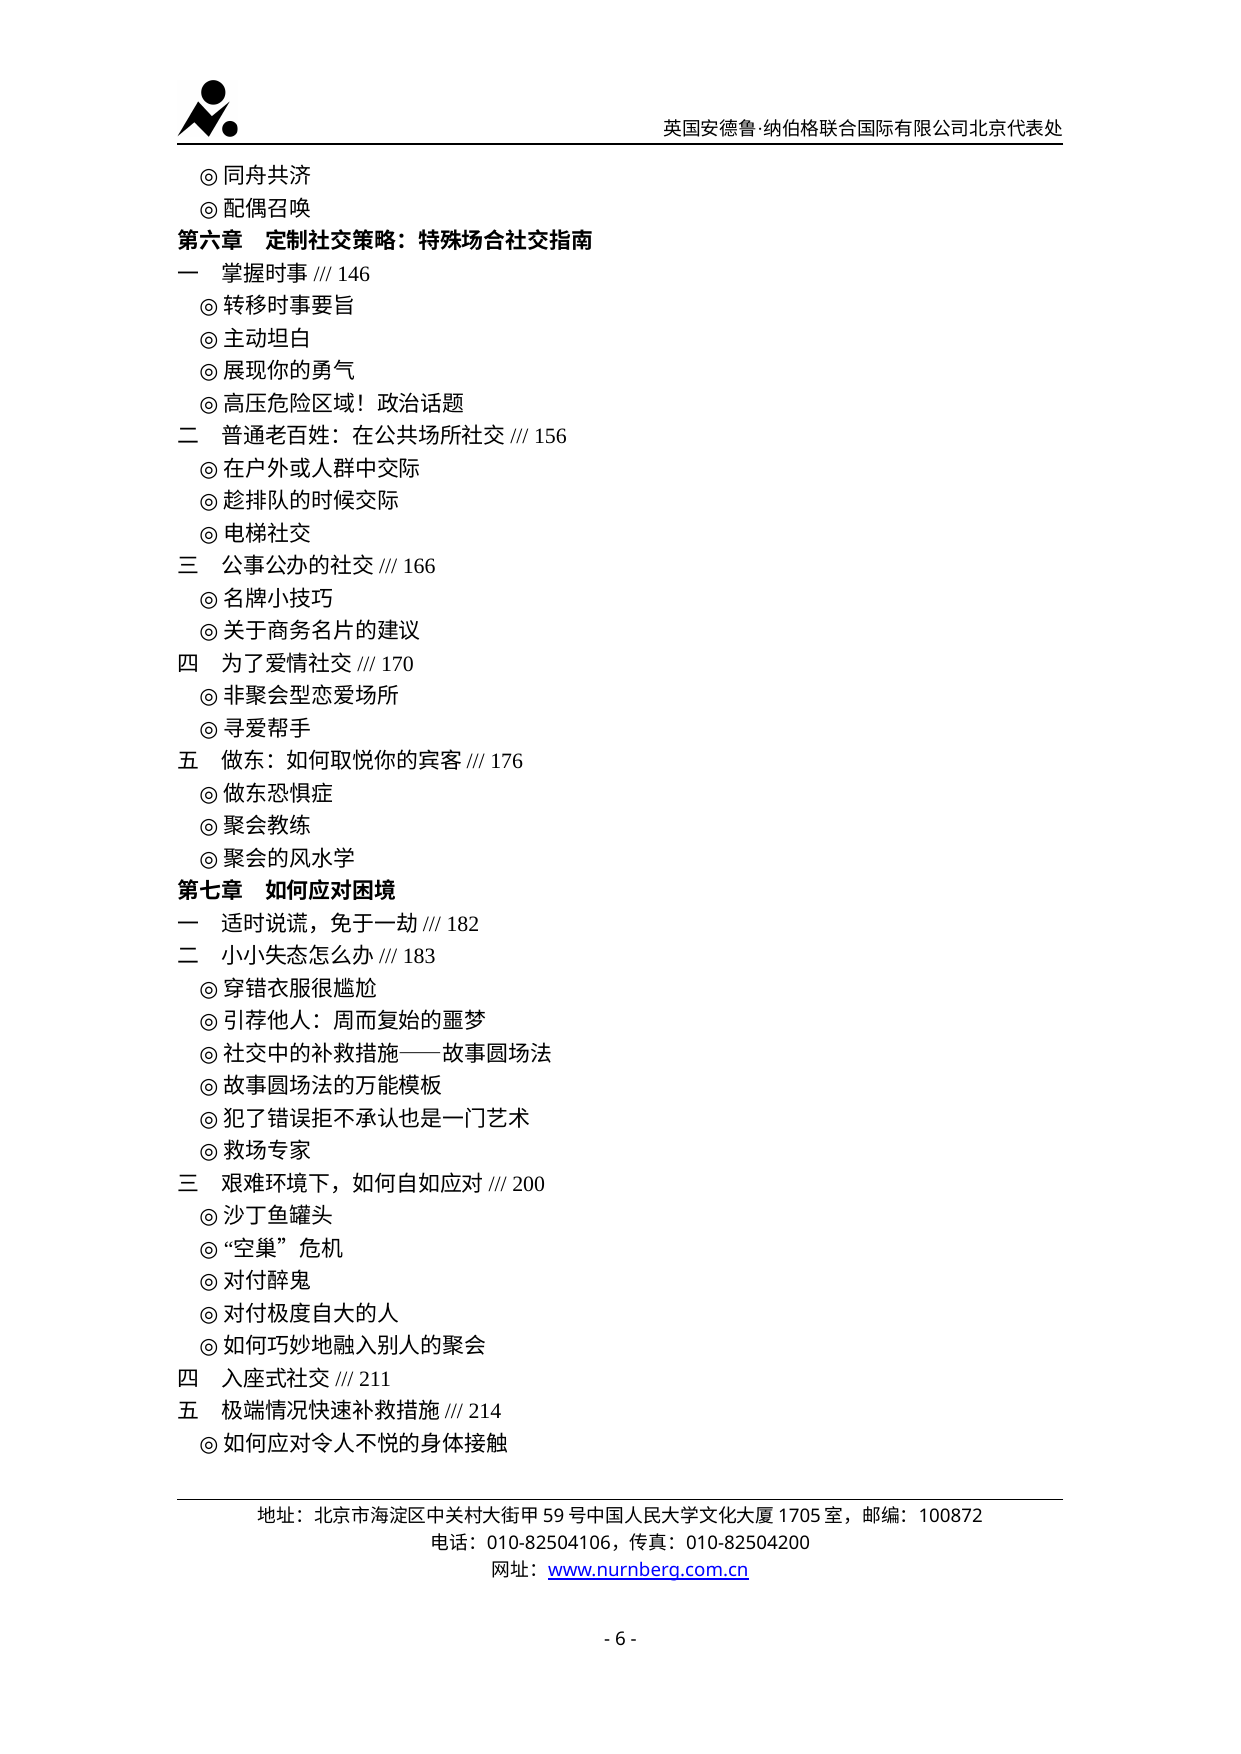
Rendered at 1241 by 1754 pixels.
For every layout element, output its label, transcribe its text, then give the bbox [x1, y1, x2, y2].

text ◎ 穿错衣服很尴尬 [177, 970, 1063, 1003]
text ◎ 救场专家 [177, 1133, 1063, 1165]
text ◎ 关于商务名片的建议 [177, 613, 1063, 645]
text ◎ 社交中的补救措施——故事圆场法 [177, 1035, 1063, 1068]
text 第七章 如何应对困境 [177, 873, 1063, 905]
text ◎ 主动坦白 [177, 320, 1063, 353]
text ◎ 展现你的勇气 [177, 353, 1063, 385]
text ◎ 如何应对令人不悦的身体接触 [177, 1425, 1063, 1458]
text ◎ “空巢”危机 [177, 1230, 1063, 1263]
text 四 为了爱情社交 /// 170 [177, 645, 1063, 678]
text ◎ 趁排队的时候交际 [177, 483, 1063, 515]
text ◎ 聚会的风水学 [177, 840, 1063, 873]
text ◎ 高压危险区域！政治话题 [177, 385, 1063, 418]
text 一 掌握时事 /// 146 [177, 255, 1063, 288]
text ◎ 寻爱帮手 [177, 710, 1063, 743]
text 三 艰难环境下，如何自如应对 /// 200 [177, 1165, 1063, 1198]
text ◎ 名牌小技巧 [177, 580, 1063, 613]
text ◎ 做东恐惧症 [177, 775, 1063, 808]
text 二 小小失态怎么办 /// 183 [177, 938, 1063, 970]
text ◎ 在户外或人群中交际 [177, 450, 1063, 483]
text ◎ 转移时事要旨 [177, 288, 1063, 320]
text 二 普通老百姓：在公共场所社交 /// 156 [177, 418, 1063, 450]
picture [177, 80, 238, 137]
text 四 入座式社交 /// 211 [177, 1360, 1063, 1393]
text ◎ 沙丁鱼罐头 [177, 1198, 1063, 1230]
text 三 公事公办的社交 /// 166 [177, 548, 1063, 580]
text ◎ 故事圆场法的万能模板 [177, 1068, 1063, 1100]
text 五 做东：如何取悦你的宾客 /// 176 [177, 743, 1063, 775]
text ◎ 如何巧妙地融入别人的聚会 [177, 1328, 1063, 1360]
text 一 适时说谎，免于一劫 /// 182 [177, 905, 1063, 938]
text ◎ 同舟共济 [177, 158, 1063, 190]
text ◎ 配偶召唤 [177, 190, 1063, 223]
text ◎ 引荐他人：周而复始的噩梦 [177, 1003, 1063, 1035]
text ◎ 聚会教练 [177, 808, 1063, 840]
text 第六章 定制社交策略：特殊场合社交指南 [177, 223, 1063, 255]
text 五 极端情况快速补救措施 /// 214 [177, 1393, 1063, 1425]
text ◎ 电梯社交 [177, 515, 1063, 548]
text ◎ 非聚会型恋爱场所 [177, 678, 1063, 710]
text ◎ 对付醉鬼 [177, 1263, 1063, 1295]
text ◎ 对付极度自大的人 [177, 1295, 1063, 1328]
text ◎ 犯了错误拒不承认也是一门艺术 [177, 1100, 1063, 1133]
